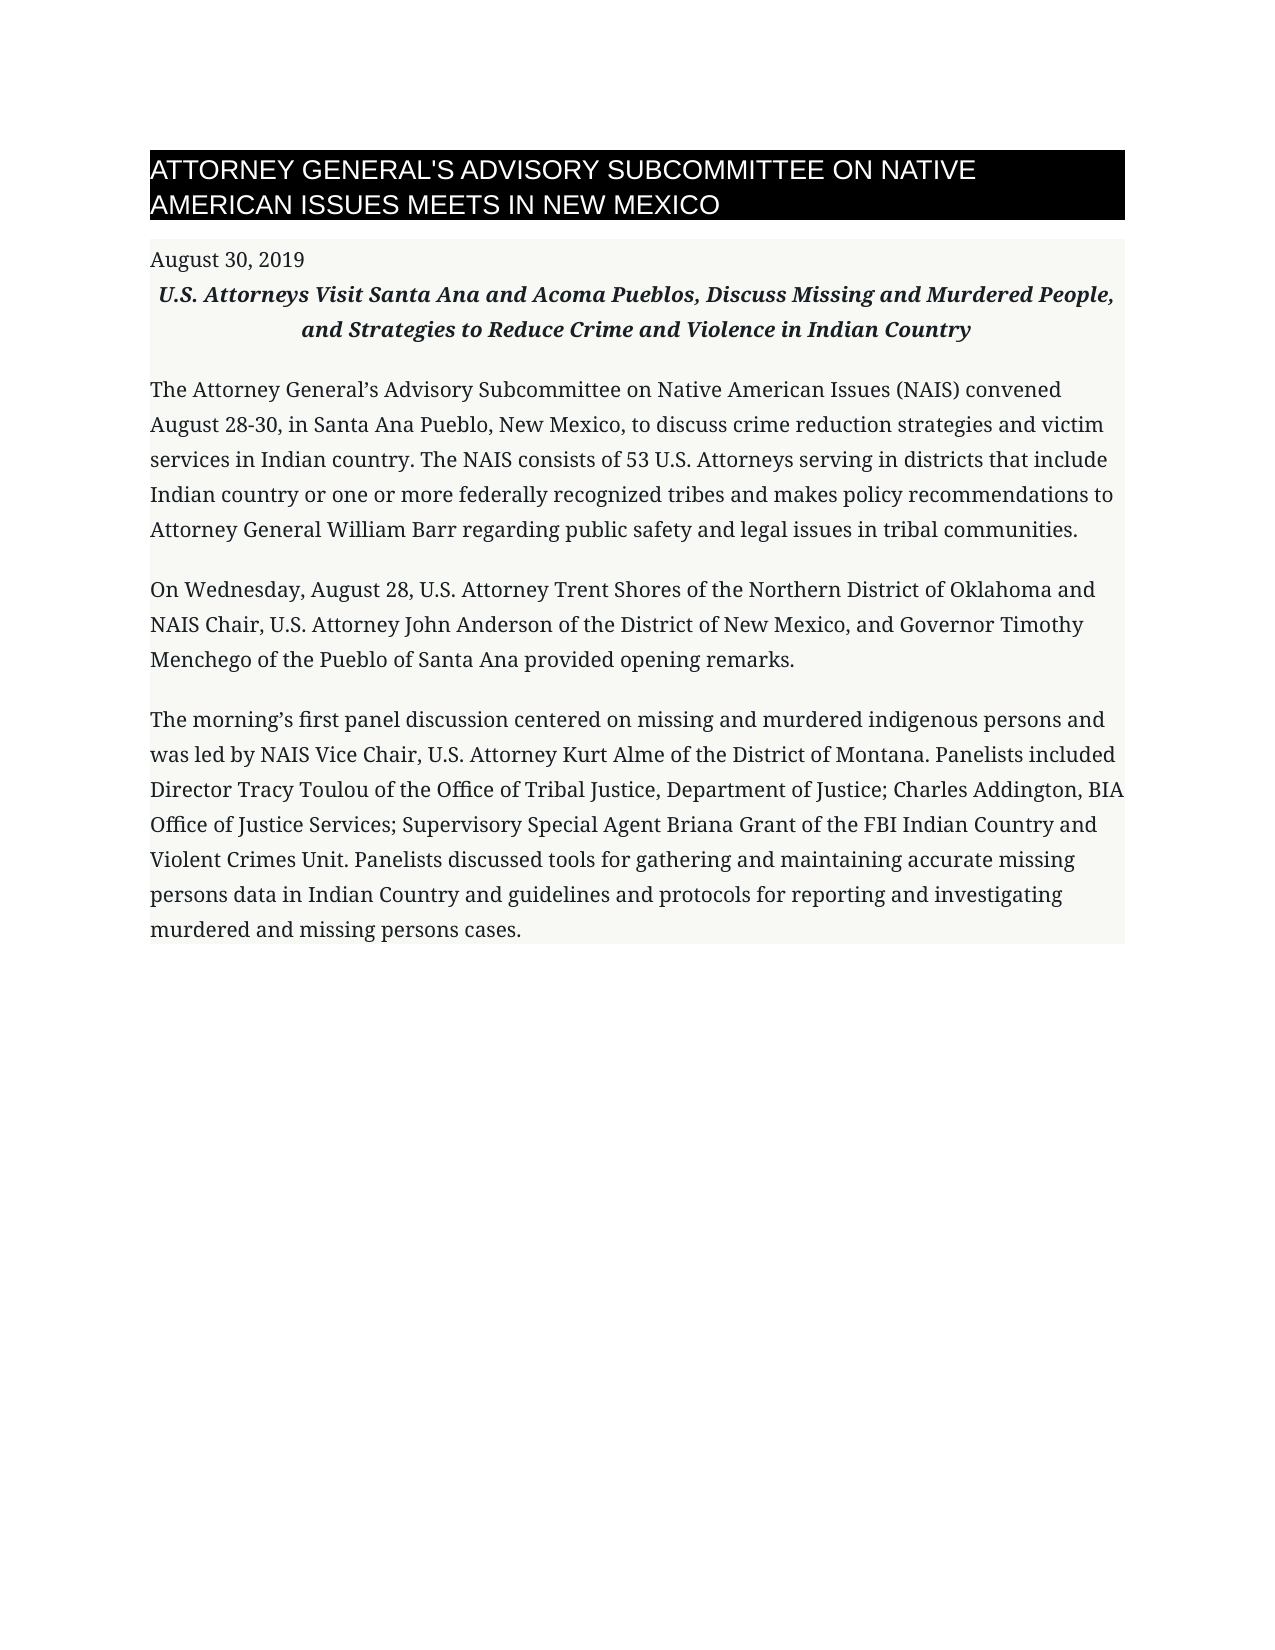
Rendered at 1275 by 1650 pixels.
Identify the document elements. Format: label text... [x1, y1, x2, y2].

text The Attorney General’s Advisory Subcommittee on Native American Issues (NAIS) convened August 28-30, in Santa Ana Pueblo, New Mexico, to discuss crime reduction strategies and victim services in Indian country. The NAIS consists of 53 U.S. Attorneys serving in districts that include Indian country or one or more federally recognized tribes and makes policy recommendations to Attorney General William Barr regarding public safety and legal issues in tribal communities. [150, 369, 1125, 544]
text The morning’s first panel discussion centered on missing and murdered indigenous persons and was led by NAIS Vice Chair, U.S. Attorney Kurt Alme of the District of Montana. Panelists included Director Tracy Toulou of the Office of Tribal Justice, Department of Justice; Charles Addington, BIA Office of Justice Services; Supervisory Special Agent Briana Grant of the FBI Indian Country and Violent Crimes Unit. Panelists discussed tools for gathering and maintaining accurate missing persons data in Indian Country and guidelines and protocols for reporting and investigating murdered and missing persons cases. [150, 699, 1125, 944]
text U.S. Attorneys Visit Santa Ana and Acoma Pueblos, Discuss Missing and Murdered People, and Strategies to Reduce Crime and Violence in Indian Country [150, 274, 1125, 344]
text August 30, 2019 [150, 239, 1125, 274]
text On Wednesday, August 28, U.S. Attorney Trent Shores of the Northern District of Oklahoma and NAIS Chair, U.S. Attorney John Anderson of the District of New Mexico, and Governor Timothy Menchego of the Pueblo of Santa Ana provided opening remarks. [150, 569, 1125, 674]
text Attorney General's Advisory Subcommittee on Native American Issues Meets in New Mexico [150, 150, 1125, 220]
